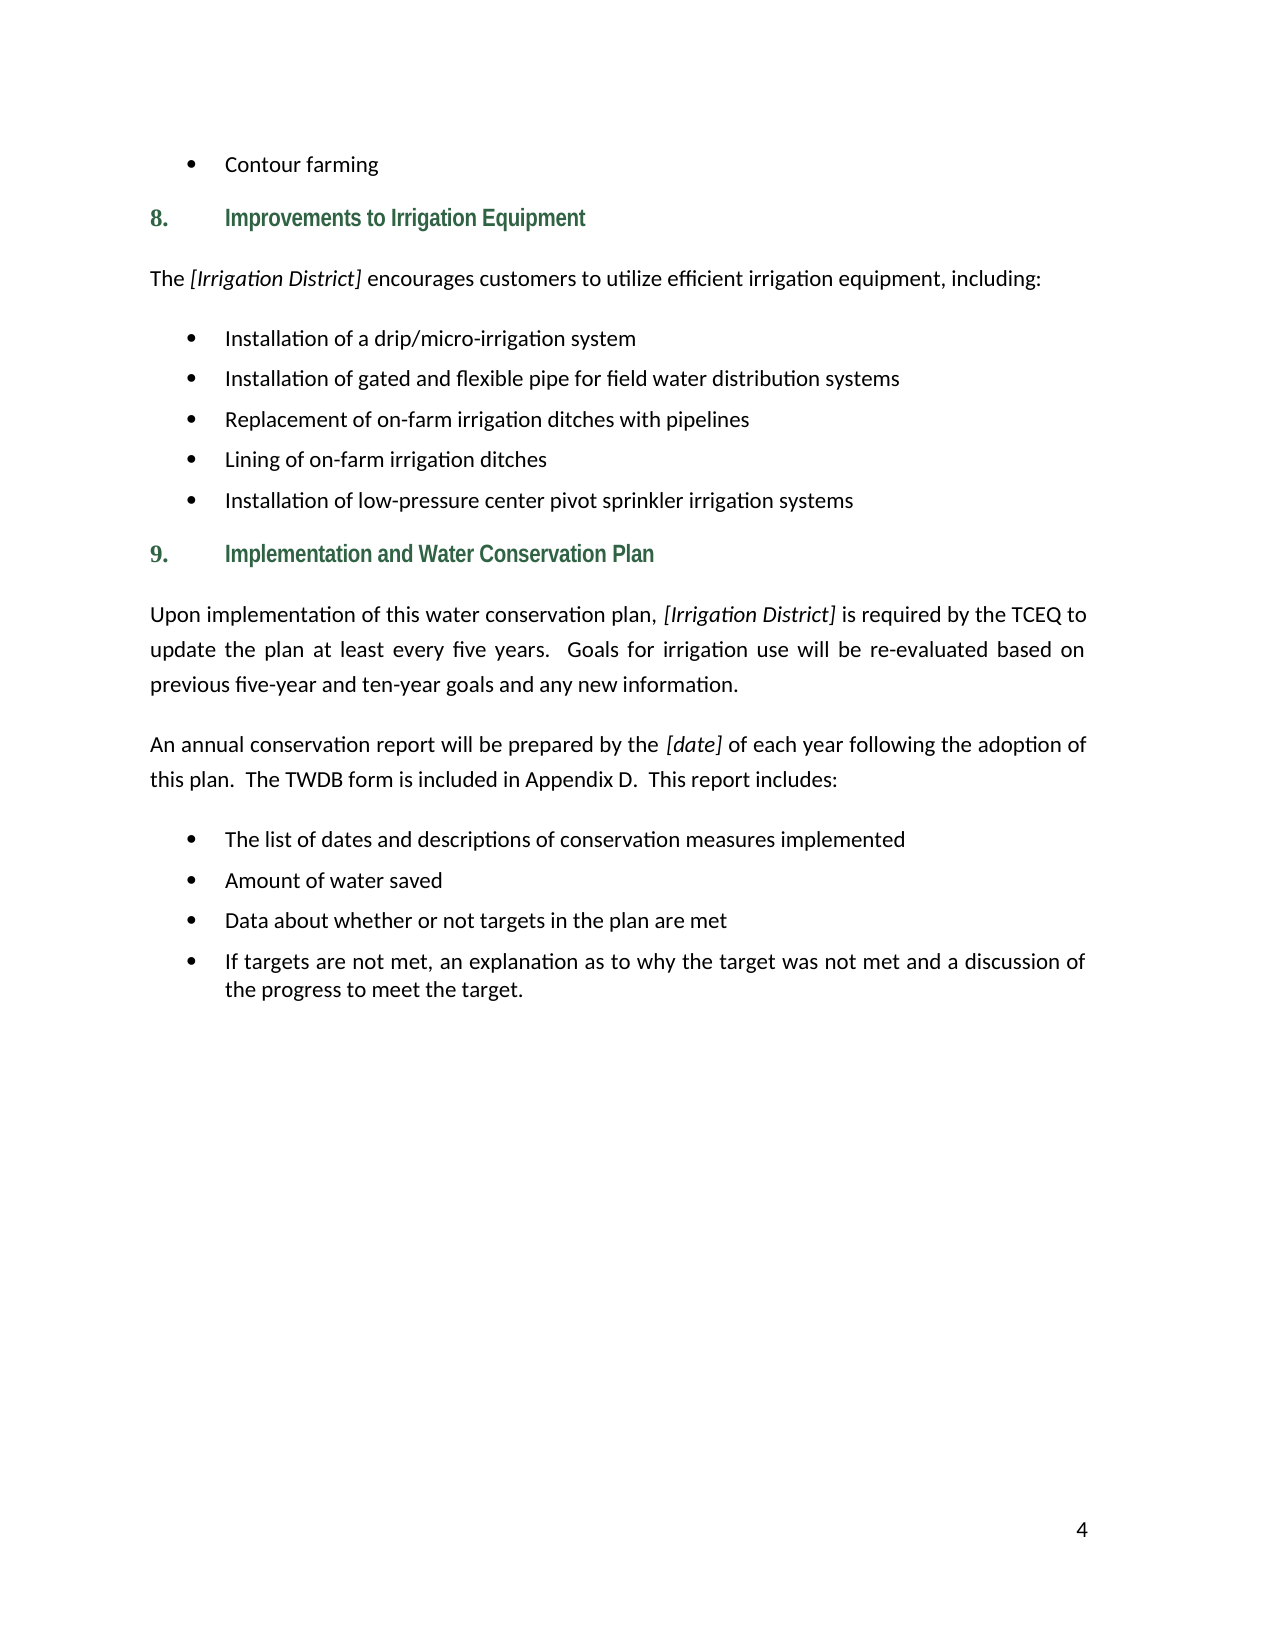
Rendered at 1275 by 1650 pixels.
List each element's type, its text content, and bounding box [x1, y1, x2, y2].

text The [Irrigation District] encourages customers to utilize efficient irrigation equipment, including: [150, 264, 1087, 292]
list If targets are not met, an explanation as to why the target was not met and a discussion of the progress to meet the target. [187, 947, 1087, 1003]
list Lining of on-farm irrigation ditches [187, 446, 1087, 474]
subtitle Improvements to Irrigation Equipment [150, 203, 1087, 232]
list Data about whether or not targets in the plan are met [187, 906, 1087, 934]
text Upon implementation of this water conservation plan, [Irrigation District] is required by the TCEQ to update the plan at least every five years. Goals for irrigation use will be re-evaluated based on previous five-year and ten-year goals and any new information. [150, 600, 1087, 698]
list Amount of water saved [187, 866, 1087, 894]
list Replacement of on-farm irrigation ditches with pipelines [187, 405, 1087, 433]
text An annual conservation report will be prepared by the [date] of each year following the adoption of this plan. The TWDB form is included in Appendix D. This report includes: [150, 730, 1087, 793]
list Installation of gated and flexible pipe for field water distribution systems [187, 364, 1087, 393]
list Installation of a drip/micro-irrigation system [187, 324, 1087, 352]
list The list of dates and descriptions of conservation measures implemented [187, 825, 1087, 853]
list Contour farming [187, 150, 1087, 178]
subtitle Implementation and Water Conservation Plan [150, 539, 1087, 568]
list Installation of low-pressure center pivot sprinkler irrigation systems [187, 486, 1087, 514]
